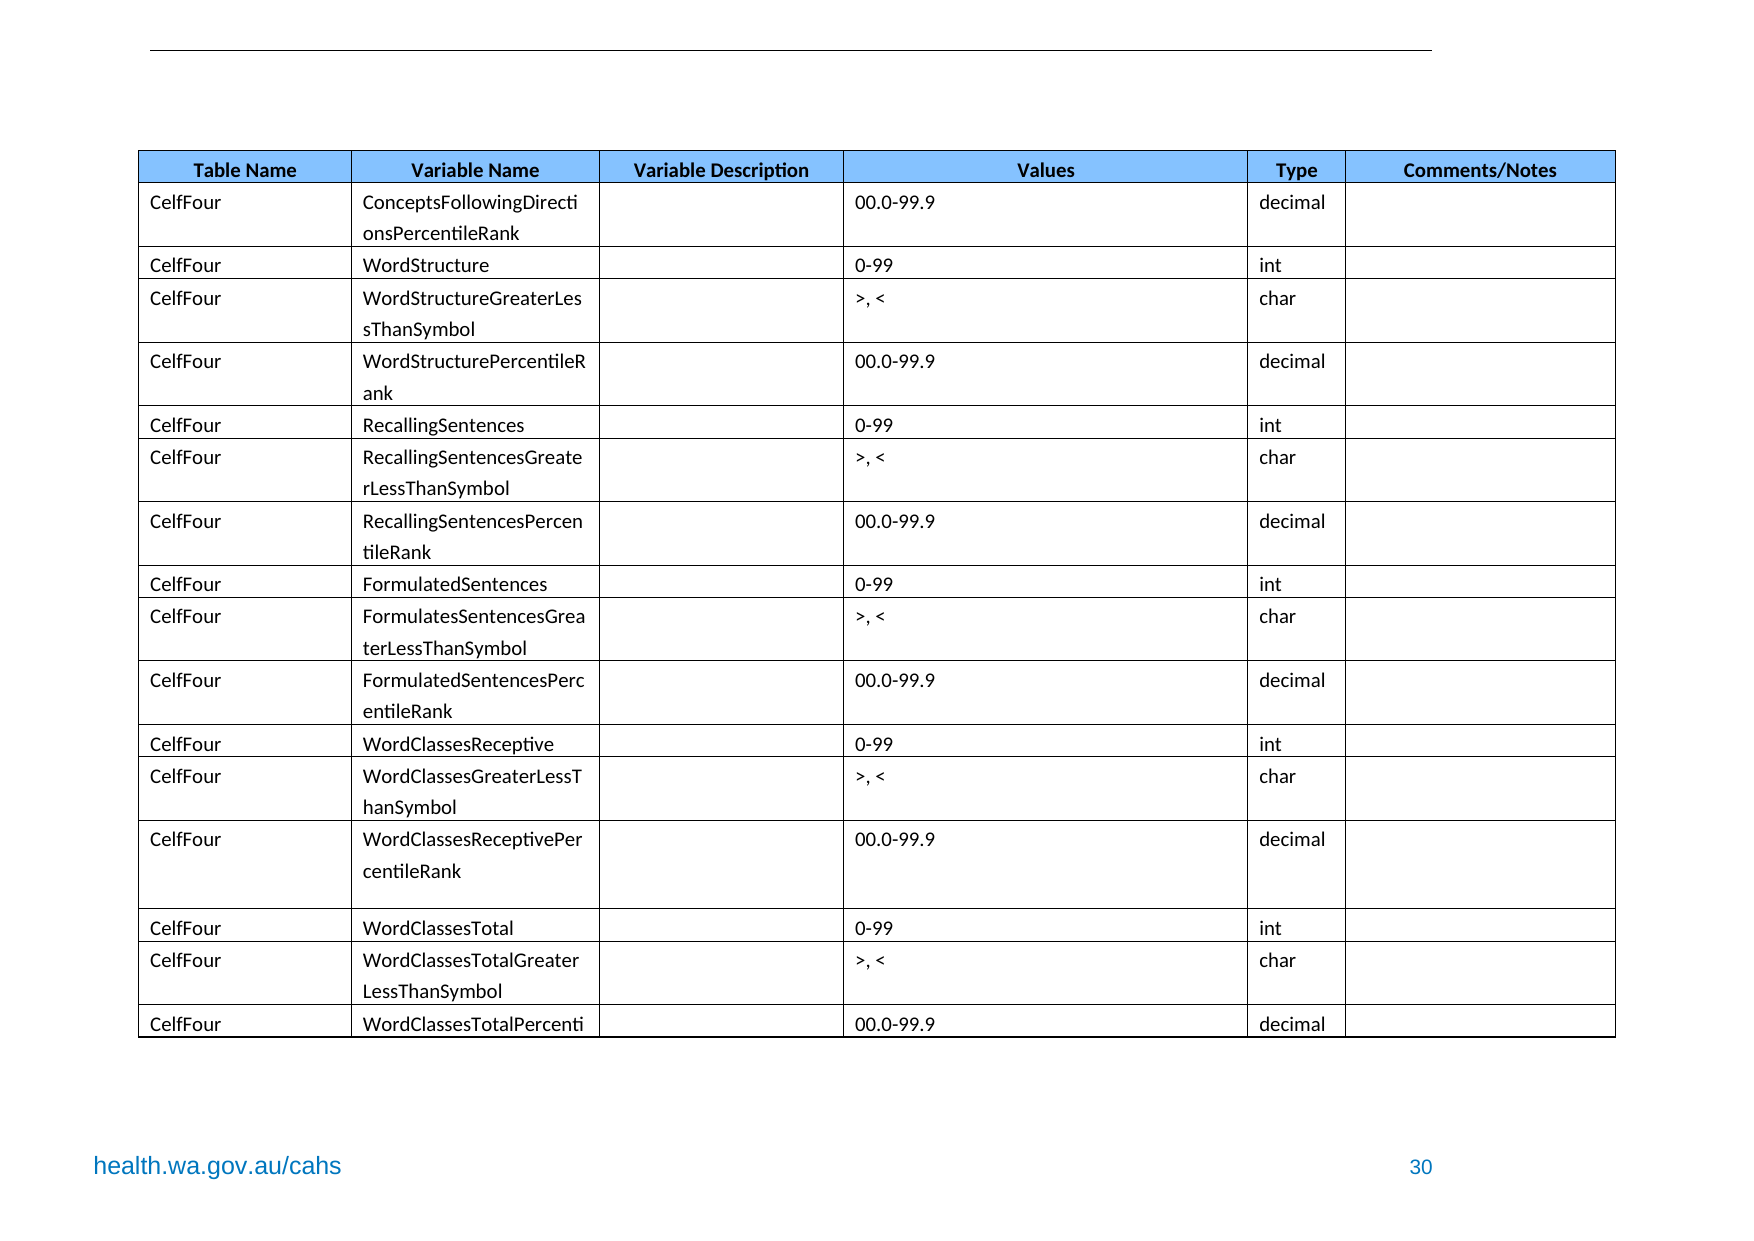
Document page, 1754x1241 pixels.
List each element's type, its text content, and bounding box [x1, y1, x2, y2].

table_cell WordClassesTotalGreaterLessThanSymbol [352, 942, 599, 1004]
table_cell [1346, 247, 1615, 278]
table_cell 00.0-99.9 [844, 343, 1247, 405]
table_cell [1346, 406, 1615, 437]
table_cell decimal [1248, 502, 1345, 564]
table_cell decimal [1248, 661, 1345, 724]
table_cell [1346, 757, 1615, 820]
table_header Values [844, 151, 1247, 182]
table_cell char [1248, 942, 1345, 1004]
table_cell [1346, 909, 1615, 941]
table_cell 0-99 [844, 725, 1247, 756]
table_cell int [1248, 406, 1345, 437]
table_cell [600, 502, 843, 564]
table_cell CelfFour [139, 439, 351, 501]
table_cell CelfFour [139, 247, 351, 278]
table_cell 0-99 [844, 406, 1247, 437]
table_cell [600, 598, 843, 660]
table_cell [600, 406, 843, 437]
table_cell [1346, 566, 1615, 597]
table_cell decimal [1248, 821, 1345, 908]
table_cell [1346, 279, 1615, 342]
table_cell >, < [844, 757, 1247, 820]
table_cell WordClassesGreaterLessThanSymbol [352, 757, 599, 820]
table_header Variable Description [600, 151, 843, 182]
table_cell [600, 1005, 843, 1036]
table_cell [600, 183, 843, 246]
table_cell [600, 566, 843, 597]
table_header Type [1248, 151, 1345, 182]
table_cell CelfFour [139, 343, 351, 405]
table_cell CelfFour [139, 725, 351, 756]
table_cell 00.0-99.9 [844, 502, 1247, 564]
table_cell char [1248, 757, 1345, 820]
table_cell CelfFour [139, 909, 351, 941]
table_cell RecallingSentencesPercentileRank [352, 502, 599, 564]
table_cell [1346, 343, 1615, 405]
table_cell >, < [844, 439, 1247, 501]
table_header Comments/Notes [1346, 151, 1615, 182]
table_cell decimal [1248, 343, 1345, 405]
table_cell [600, 821, 843, 908]
table_cell CelfFour [139, 566, 351, 597]
table_cell CelfFour [139, 406, 351, 437]
table_cell CelfFour [139, 502, 351, 564]
table_cell [1346, 598, 1615, 660]
table_cell ConceptsFollowingDirectionsPercentileRank [352, 183, 599, 246]
table_cell decimal [1248, 183, 1345, 246]
table_cell WordStructureGreaterLessThanSymbol [352, 279, 599, 342]
table_cell [600, 942, 843, 1004]
table_cell char [1248, 439, 1345, 501]
table_cell [1346, 1005, 1615, 1036]
table_cell 00.0-99.9 [844, 661, 1247, 724]
table_cell CelfFour [139, 821, 351, 908]
table_cell [1346, 502, 1615, 564]
table_cell RecallingSentencesGreaterLessThanSymbol [352, 439, 599, 501]
table_cell FormulatedSentencesPercentileRank [352, 661, 599, 724]
table_cell [1346, 942, 1615, 1004]
table_cell WordStructurePercentileRank [352, 343, 599, 405]
table_cell CelfFour [139, 183, 351, 246]
table_cell [1346, 439, 1615, 501]
table_cell >, < [844, 598, 1247, 660]
table_cell [600, 725, 843, 756]
table_cell decimal [1248, 1005, 1345, 1036]
table_cell WordClassesReceptivePercentileRank [352, 821, 599, 908]
table_header Table Name [139, 151, 351, 182]
table_cell CelfFour [139, 661, 351, 724]
table_cell FormulatesSentencesGreaterLessThanSymbol [352, 598, 599, 660]
table_cell int [1248, 566, 1345, 597]
table_cell WordClassesTotalPercentileRank [352, 1005, 599, 1036]
table_cell CelfFour [139, 757, 351, 820]
table_cell char [1248, 279, 1345, 342]
table_cell 00.0-99.9 [844, 1005, 1247, 1036]
table_cell WordClassesTotal [352, 909, 599, 941]
table_cell [600, 661, 843, 724]
table_cell [600, 757, 843, 820]
table_cell [600, 343, 843, 405]
table_cell RecallingSentences [352, 406, 599, 437]
table_cell 00.0-99.9 [844, 183, 1247, 246]
table_cell [1346, 183, 1615, 246]
table_cell [1346, 725, 1615, 756]
table_cell int [1248, 247, 1345, 278]
table_cell [600, 247, 843, 278]
table_cell CelfFour [139, 279, 351, 342]
table_cell [1346, 661, 1615, 724]
table_cell [600, 439, 843, 501]
table_cell CelfFour [139, 598, 351, 660]
table_cell WordStructure [352, 247, 599, 278]
table_cell int [1248, 909, 1345, 941]
table_cell 0-99 [844, 247, 1247, 278]
table_cell >, < [844, 942, 1247, 1004]
table_cell 0-99 [844, 909, 1247, 941]
table_cell FormulatedSentences [352, 566, 599, 597]
table_cell char [1248, 598, 1345, 660]
table_cell CelfFour [139, 942, 351, 1004]
table_header Variable Name [352, 151, 599, 182]
table_cell [600, 909, 843, 941]
table_cell >, < [844, 279, 1247, 342]
table_cell 00.0-99.9 [844, 821, 1247, 908]
table_cell [1346, 821, 1615, 908]
table_cell WordClassesReceptive [352, 725, 599, 756]
table_cell [600, 279, 843, 342]
table_cell CelfFour [139, 1005, 351, 1036]
table_cell int [1248, 725, 1345, 756]
table_cell 0-99 [844, 566, 1247, 597]
